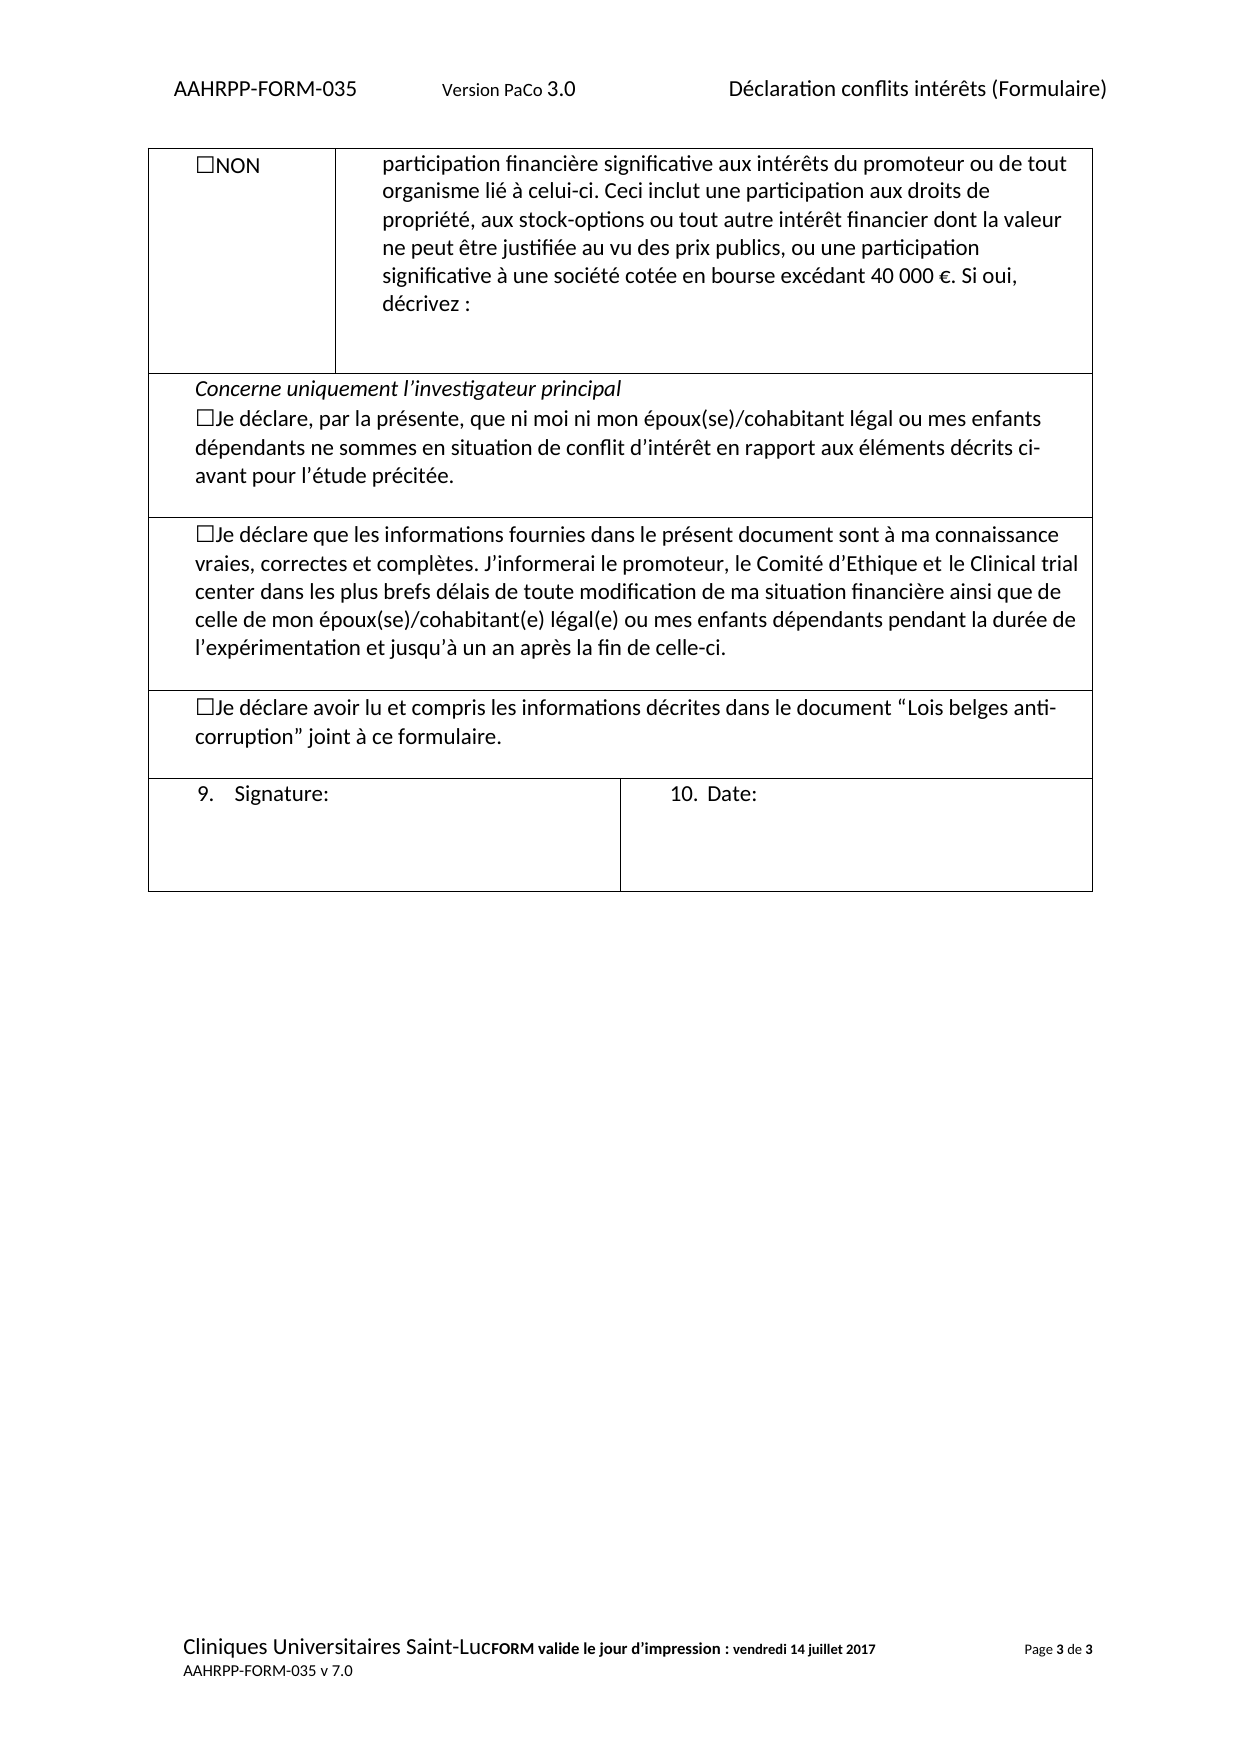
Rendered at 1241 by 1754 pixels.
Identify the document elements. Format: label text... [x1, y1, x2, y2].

table_cell Je déclare avoir lu et compris les informations décrites dans le document “Lois belges anti-corruption” joint à ce formulaire. [149, 691, 1092, 778]
table_cell Date: [621, 779, 1092, 891]
table_cell Je déclare que les informations fournies dans le présent document sont à ma connaissance vraies, correctes et complètes. J’informerai le promoteur, le Comité d’Ethique et le Clinical trial center dans les plus brefs délais de toute modification de ma situation financière ainsi que de celle de mon époux(se)/cohabitant(e) légal(e) ou mes enfants dépendants pendant la durée de l’expérimentation et jusqu’à un an après la fin de celle-ci. [149, 518, 1092, 689]
table_cell Signature: [149, 779, 620, 891]
table_cell Concerne uniquement l’investigateur principal Je déclare, par la présente, que ni moi ni mon époux(se)/cohabitant légal ou mes enfants dépendants ne sommes en situation de conflit d’intérêt en rapport aux éléments décrits ci-avant pour l’étude précitée. [149, 374, 1092, 517]
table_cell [336, 149, 1092, 373]
table_cell OUI NON [149, 149, 335, 373]
